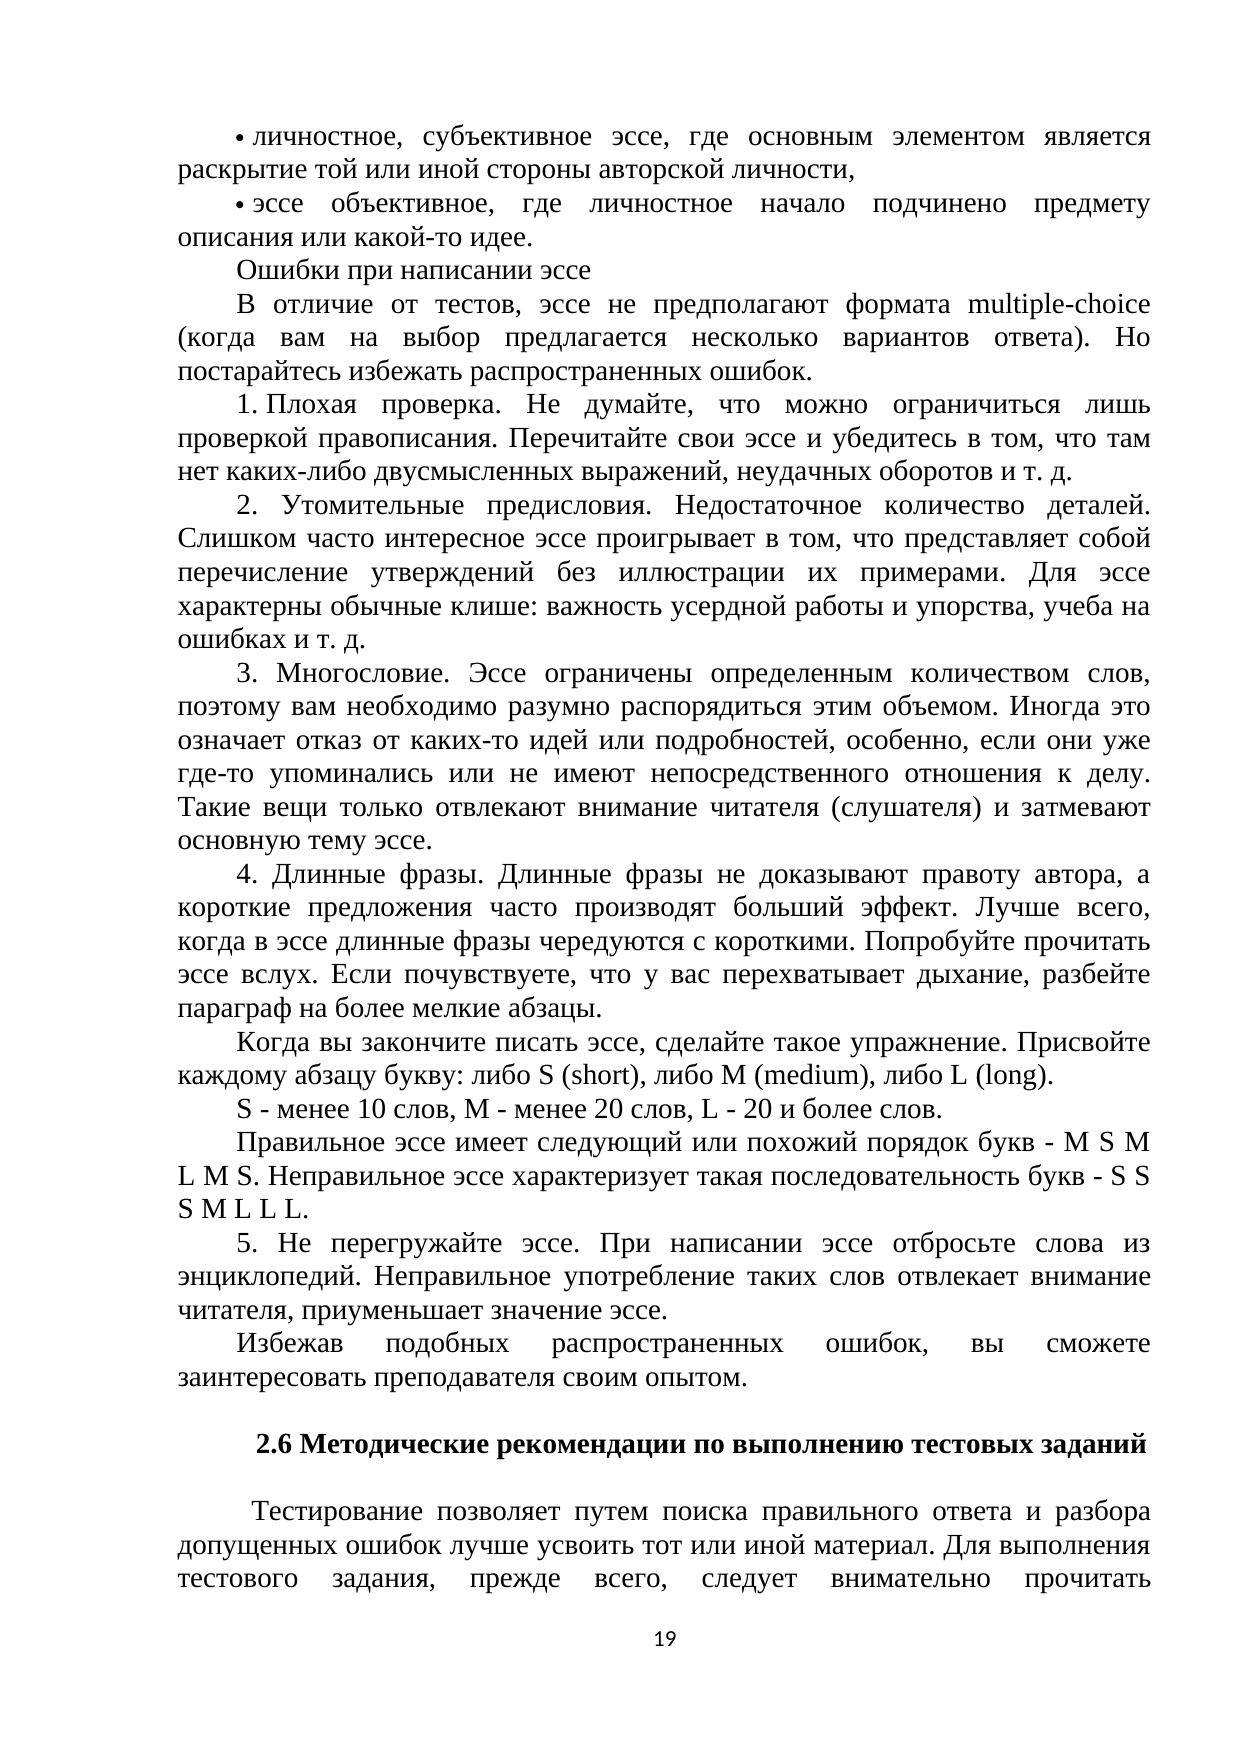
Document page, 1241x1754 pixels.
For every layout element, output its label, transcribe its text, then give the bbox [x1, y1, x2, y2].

text Правильное эссе имеет следующий или похожий порядок букв - M S M L M S. Неправильное эссе характеризует такая последовательность букв - S S S M L L L. [177, 1124, 1152, 1225]
list Плохая проверка. Не думайте, что можно ограничиться лишь проверкой правописания. Перечитайте свои эссе и убедитесь в том, что там нет каких-либо двусмысленных выражений, неудачных оборотов и т. д. [177, 386, 1152, 487]
list эссе объективное, где личностное начало подчинено предмету описания или какой-то идее. [177, 185, 1152, 252]
text 2. Утомительные предисловия. Недостаточное количество деталей. Слишком часто интересное эссе проигрывает в том, что представляет собой перечисление утверждений без иллюстрации их примерами. Для эссе характерны обычные клише: важность усердной работы и упорства, учеба на ошибках и т. д. [177, 487, 1152, 655]
list личностное, субъективное эссе, где основным элементом является раскрытие той или иной стороны авторской личности, [177, 118, 1152, 185]
text 4. Длинные фразы. Длинные фразы не доказывают правоту автора, а короткие предложения часто производят больший эффект. Лучше всего, когда в эссе длинные фразы чередуются с короткими. Попробуйте прочитать эссе вслух. Если почувствуете, что у вас перехватывает дыхание, разбейте параграф на более мелкие абзацы. [177, 856, 1152, 1024]
text 5. Не перегружайте эссе. При написании эссе отбросьте слова из энциклопедий. Неправильное употребление таких слов отвлекает внимание читателя, приуменьшает значение эссе. [177, 1225, 1152, 1326]
text Когда вы закончите писать эссе, сделайте такое упражнение. Присвойте каждому абзацу букву: либо S (short), либо M (medium), либо L (long). [177, 1024, 1152, 1091]
text Ошибки при написании эссе [177, 252, 1152, 286]
text Избежав подобных распространенных ошибок, вы сможете заинтересовать преподавателя своим опытом. [177, 1326, 1152, 1393]
text S - менее 10 слов, M - менее 20 слов, L - 20 и более слов. [177, 1091, 1152, 1124]
text В отличие от тестов, эссе не предполагают формата multiple-choice (когда вам на выбор предлагается несколько вариантов ответа). Но постарайтесь избежать распространенных ошибок. [177, 286, 1152, 386]
text 3. Многословие. Эссе ограничены определенным количеством слов, поэтому вам необходимо разумно распорядиться этим объемом. Иногда это означает отказ от каких-то идей или подробностей, особенно, если они уже где-то упоминались или не имеют непосредственного отношения к делу. Такие вещи только отвлекают внимание читателя (слушателя) и затмевают основную тему эссе. [177, 655, 1152, 856]
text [177, 1493, 1152, 1594]
text 2.6 Методические рекомендации по выполнению тестовых заданий [177, 1426, 1152, 1460]
